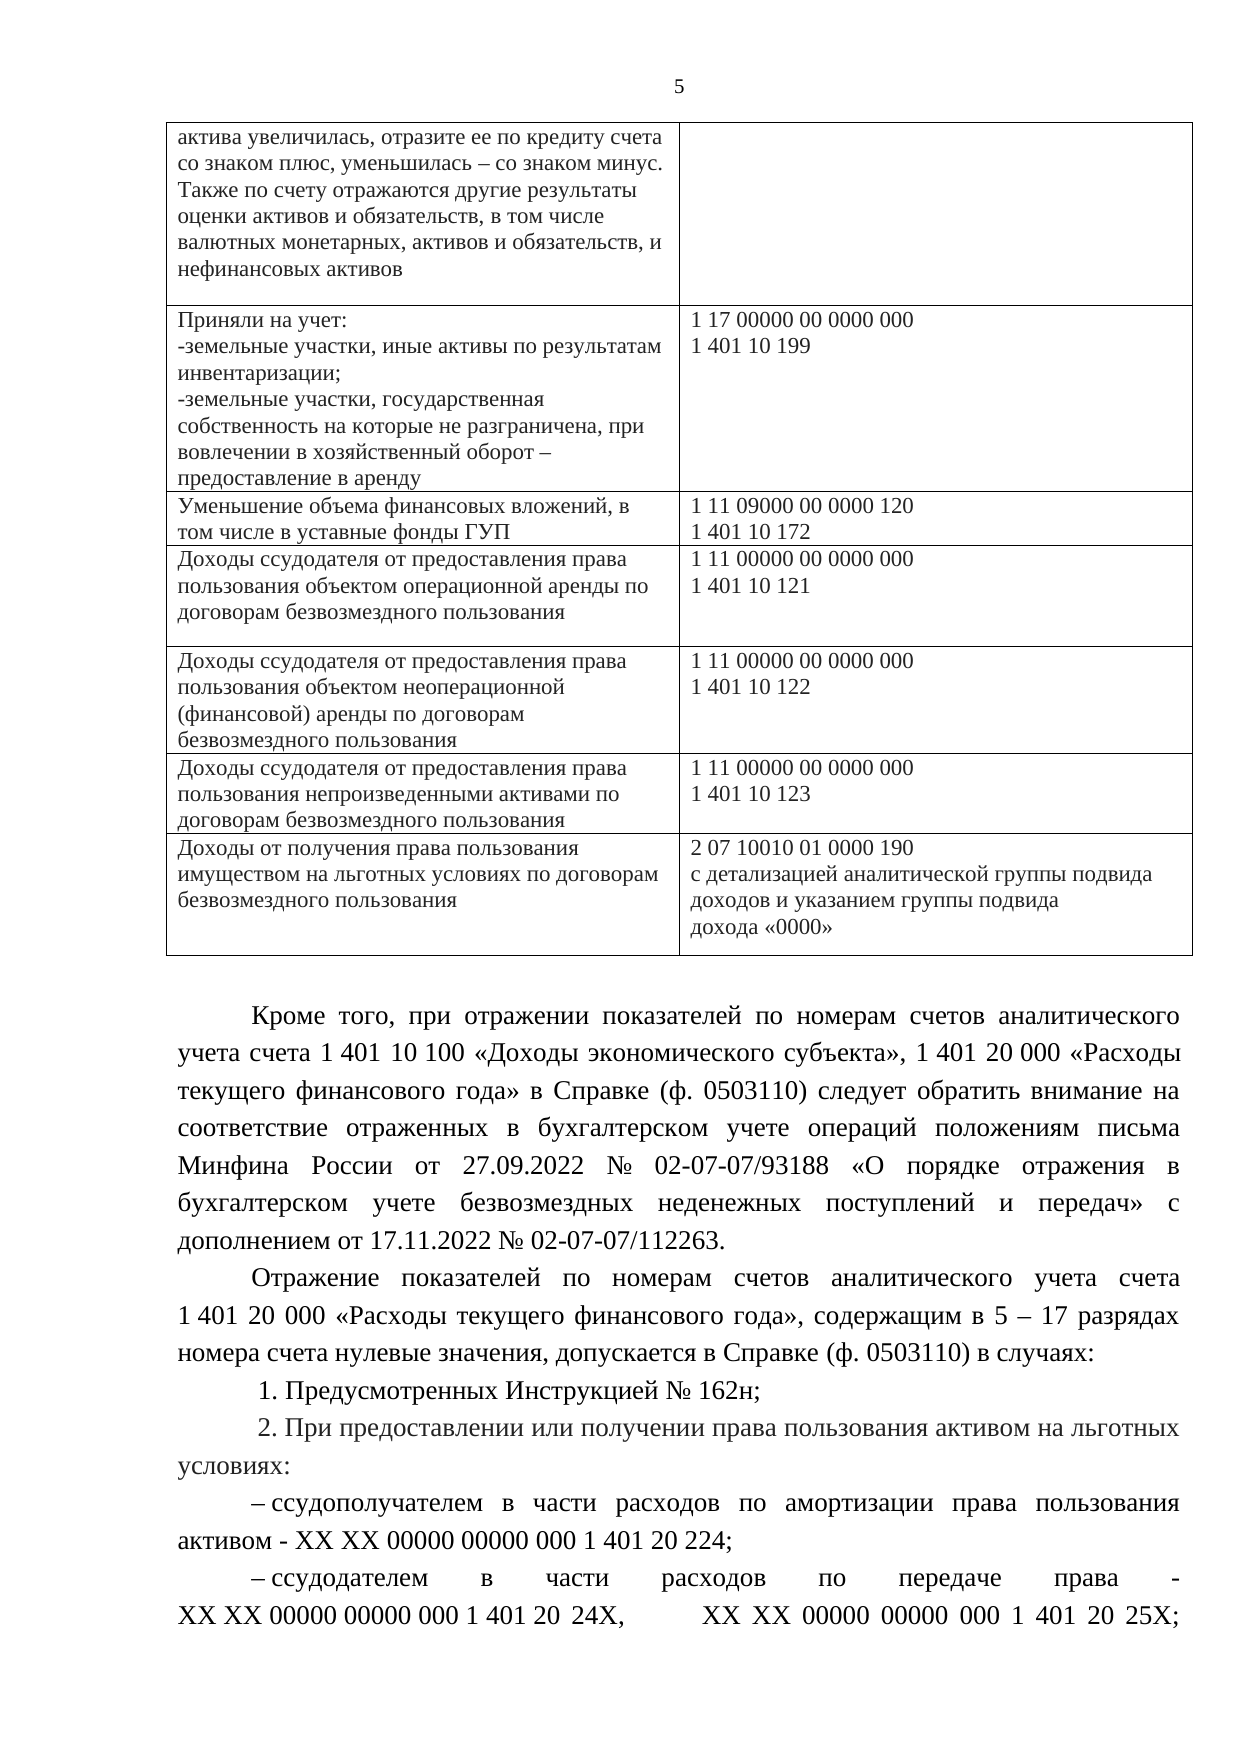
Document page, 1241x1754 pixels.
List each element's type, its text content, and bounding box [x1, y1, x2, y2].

table_cell 1 11 00000 00 0000 000 1 401 10 123 [680, 754, 1192, 833]
table_cell Доходы от получения права пользования имуществом на льготных условиях по договорам безвозмездного пользования [167, 834, 679, 955]
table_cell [680, 123, 1192, 305]
table_cell Доходы ссудодателя от предоставления права пользования объектом неоперационной (финансовой) аренды по договорам безвозмездного пользования [167, 647, 679, 752]
text Кроме того, при отражении показателей по номерам счетов аналитического учета счета 1 401 10 100 «Доходы экономического субъекта», 1 401 20 000 «Расходы текущего финансового года» в Справке (ф. 0503110) следует обратить внимание на соответствие отраженных в бухгалтерском учете операций положениям письма Минфина России от 27.09.2022 № 02-07-07/93188 «О порядке отражения в бухгалтерском учете безвозмездных неденежных поступлений и передач» с дополнением от 17.11.2022 № 02-07-07/112263. [177, 993, 1181, 1255]
text – ссудополучателем в части расходов по амортизации права пользования активом - XX XX 00000 00000 000 1 401 20 224; [177, 1480, 1181, 1555]
list 1. Предусмотренных Инструкцией № 162н; [251, 1368, 1181, 1405]
table_cell 1 11 00000 00 0000 000 1 401 10 122 [680, 647, 1192, 752]
table_cell 1 11 09000 00 0000 120 1 401 10 172 [680, 492, 1192, 544]
text Отражение показателей по номерам счетов аналитического учета счета 1 401 20 000 «Расходы текущего финансового года», содержащим в 5 – 17 разрядах номера счета нулевые значения, допускается в Справке (ф. 0503110) в случаях: [177, 1255, 1181, 1368]
table_cell Приняли на учет: -земельные участки, иные активы по результатам инвентаризации; -земельные участки, государственная собственность на которые не разграничена, при вовлечении в хозяйственный оборот – предоставление в аренду [167, 306, 679, 491]
table_cell 1 11 00000 00 0000 000 1 401 10 121 [680, 546, 1192, 646]
table_cell 2 07 10010 01 0000 190 с детализацией аналитической группы подвида доходов и указанием группы подвида дохода «0000» [680, 834, 1192, 955]
table_cell 1 17 00000 00 0000 000 1 401 10 199 [680, 306, 1192, 491]
list 2. При предоставлении или получении права пользования активом на льготных условиях: [177, 1405, 1181, 1480]
table_cell Доходы ссудодателя от предоставления права пользования объектом операционной аренды по договорам безвозмездного пользования [167, 546, 679, 646]
text – ссудодателем в части расходов по передаче права - XX XX 00000 00000 000 1 401 20 24X, XX XX 00000 00000 000 1 401 20 25X; [177, 1555, 1181, 1668]
table_cell Уменьшение объема финансовых вложений, в том числе в уставные фонды ГУП [167, 492, 679, 544]
table_cell Доходы ссудодателя от предоставления права пользования непроизведенными активами по договорам безвозмездного пользования [167, 754, 679, 833]
